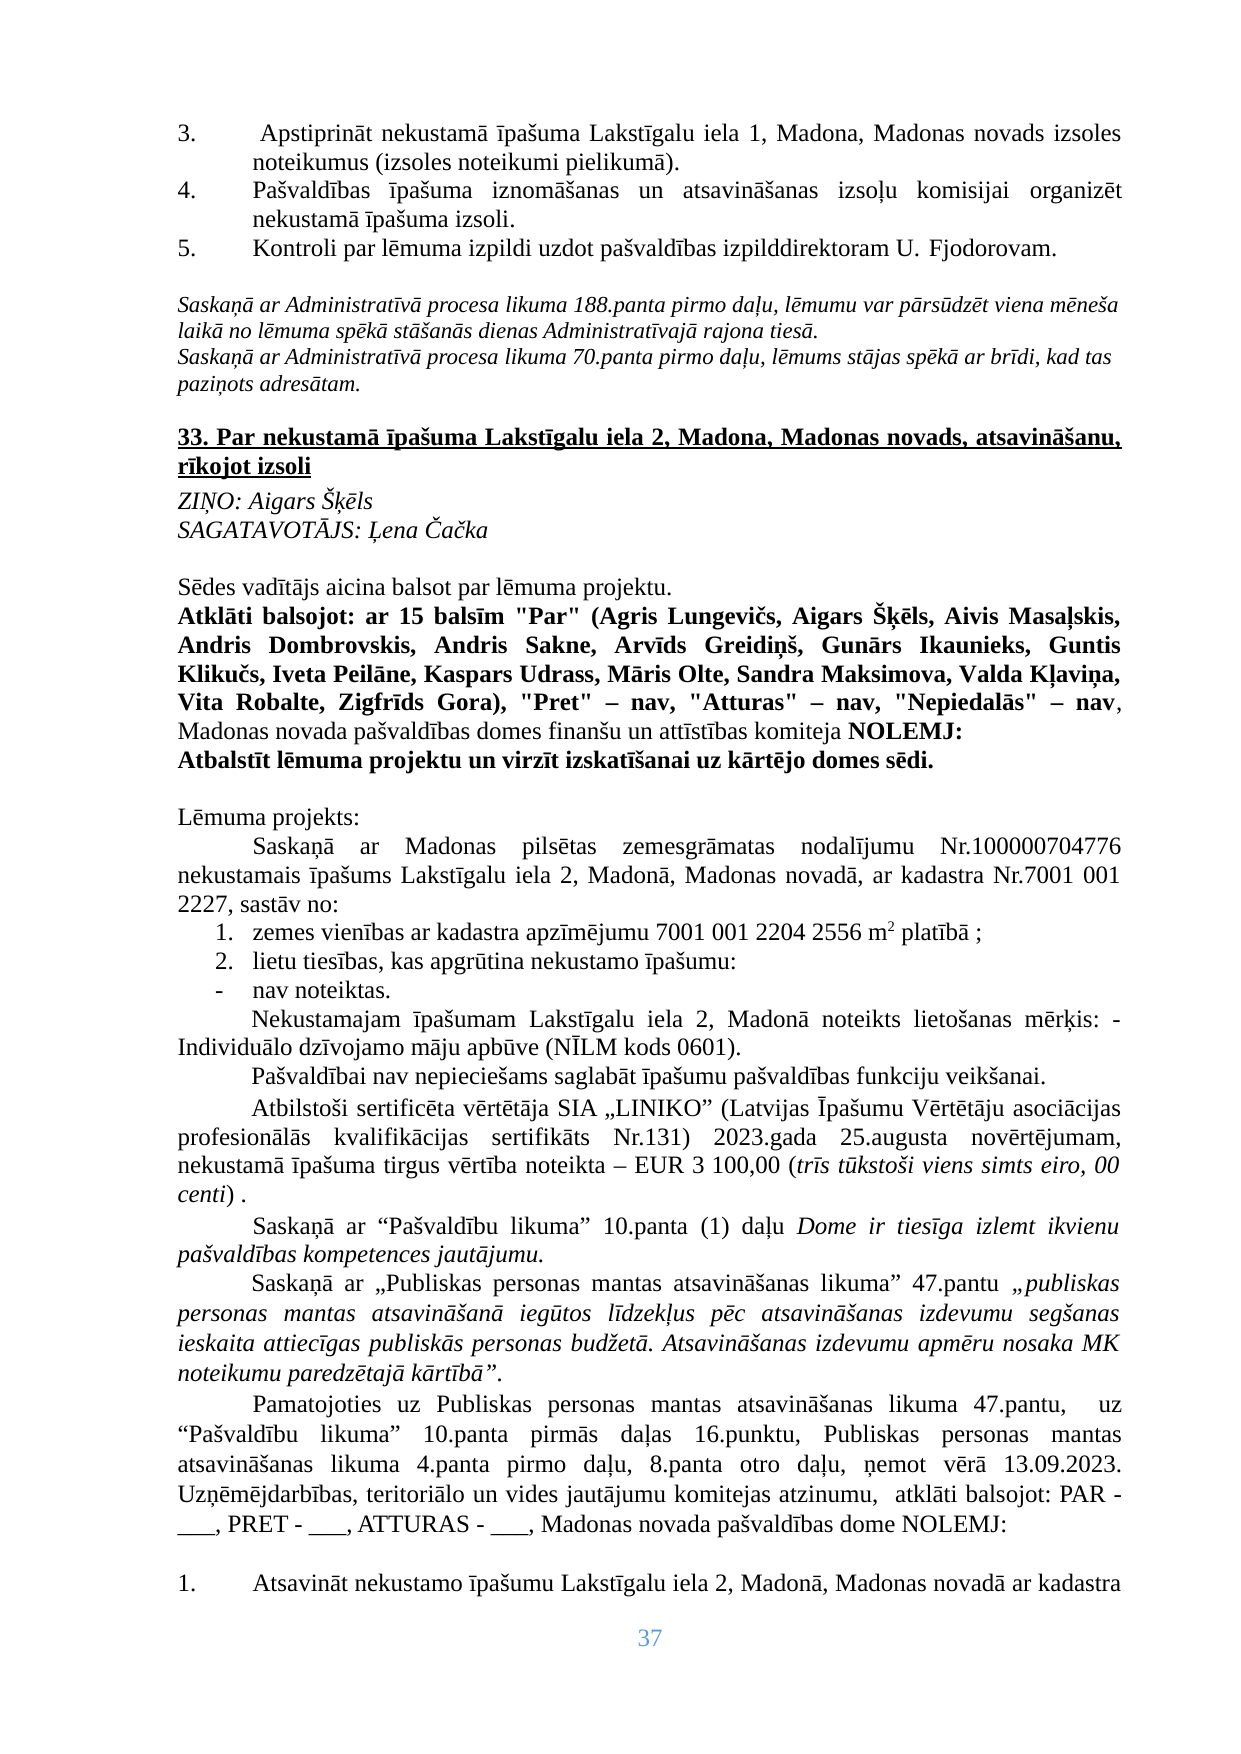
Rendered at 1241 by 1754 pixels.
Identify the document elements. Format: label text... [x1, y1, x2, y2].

list Pašvaldības īpašuma iznomāšanas un atsavināšanas izsoļu komisijai organizēt nekustamā īpašuma izsoli. [177, 176, 1122, 233]
text Atklāti balsojot: ar 15 balsīm "Par" (Agris Lungevičs, Aigars Šķēls, Aivis Masaļskis, Andris Dombrovskis, Andris Sakne, Arvīds Greidiņš, Gunārs Ikaunieks, Guntis Klikučs, Iveta Peilāne, Kaspars Udrass, Māris Olte, Sandra Maksimova, Valda Kļaviņa, Vita Robalte, Zigfrīds Gora), "Pret" – nav, "Atturas" – nav, "Nepiedalās" – nav, Madonas novada pašvaldības domes finanšu un attīstības komiteja NOLEMJ: [177, 601, 1122, 745]
text 33. Par nekustamā īpašuma Lakstīgalu iela 2, Madona, Madonas novads, atsavināšanu, rīkojot izsoli [177, 422, 1122, 447]
list zemes vienības ar kadastra apzīmējumu 7001 001 2204 2556 m2 platībā ; [215, 917, 1122, 946]
list lietu tiesības, kas apgrūtina nekustamo īpašumu: [215, 946, 1122, 975]
text Sēdes vadītājs aicina balsot par lēmuma projektu. [177, 572, 1122, 601]
text Saskaņā ar Administratīvā procesa likuma 70.panta pirmo daļu, lēmums stājas spēkā ar brīdi, kad tas paziņots adresātam. [177, 343, 1122, 396]
text Pamatojoties uz Publiskas personas mantas atsavināšanas likuma 47.pantu, uz “Pašvaldību likuma” 10.panta pirmās daļas 16.punktu, Publiskas personas mantas atsavināšanas likuma 4.panta pirmo daļu, 8.panta otro daļu, ņemot vērā 13.09.2023. Uzņēmējdarbības, teritoriālo un vides jautājumu komitejas atzinumu, atklāti balsojot: PAR - ___, PRET - ___, ATTURAS - ___, Madonas novada pašvaldības dome NOLEMJ: [177, 1389, 1122, 1538]
text Atbalstīt lēmuma projektu un virzīt izskatīšanai uz kārtējo domes sēdi. [177, 745, 1122, 774]
text Atbilstoši sertificēta vērtētāja SIA „LINIKO” (Latvijas Īpašumu Vērtētāju asociācijas profesionālās kvalifikācijas sertifikāts Nr.131) 2023.gada 25.augusta novērtējumam, nekustamā īpašuma tirgus vērtība noteikta – EUR 3 100,00 (trīs tūkstoši viens simts eiro, 00 centi) . [177, 1093, 1122, 1208]
list Kontroli par lēmuma izpildi uzdot pašvaldības izpilddirektoram U. Fjodorovam. [177, 233, 1122, 262]
text 33. Par nekustamā īpašuma Lakstīgalu iela 2, Madona, Madonas novads, atsavināšanu, rīkojot izsoli [177, 448, 1122, 480]
text ZIŅO: Aigars Šķēls [177, 486, 1122, 515]
text Nekustamajam īpašumam Lakstīgalu iela 2, Madonā noteikts lietošanas mērķis: - Individuālo dzīvojamo māju apbūve (NĪLM kods 0601). [177, 1004, 1122, 1061]
text Saskaņā ar “Pašvaldību likuma” 10.panta (1) daļu Dome ir tiesīga izlemt ikvienu pašvaldības kompetences jautājumu. [177, 1211, 1122, 1268]
text SAGATAVOTĀJS: Ļena Čačka [177, 515, 1122, 544]
text Saskaņā ar Madonas pilsētas zemesgrāmatas nodalījumu Nr.100000704776 nekustamais īpašums Lakstīgalu iela 2, Madonā, Madonas novadā, ar kadastra Nr.7001 001 2227, sastāv no: [177, 831, 1122, 917]
text Lēmuma projekts: [177, 802, 1122, 831]
text Pašvaldībai nav nepieciešams saglabāt īpašumu pašvaldības funkciju veikšanai. [177, 1061, 1107, 1090]
list nav noteiktas. [215, 975, 1122, 1004]
list Apstiprināt nekustamā īpašuma Lakstīgalu iela 1, Madona, Madonas novads izsoles noteikumus (izsoles noteikumi pielikumā). [177, 118, 1122, 176]
text Saskaņā ar Administratīvā procesa likuma 188.panta pirmo daļu, lēmumu var pārsūdzēt viena mēneša laikā no lēmuma spēkā stāšanās dienas Administratīvajā rajona tiesā. [177, 291, 1122, 343]
text Saskaņā ar „Publiskas personas mantas atsavināšanas likuma” 47.pantu „publiskas personas mantas atsavināšanā iegūtos līdzekļus pēc atsavināšanas izdevumu segšanas ieskaita attiecīgas publiskās personas budžetā. Atsavināšanas izdevumu apmēru nosaka MK noteikumu paredzētajā kārtībā”. [177, 1268, 1122, 1387]
